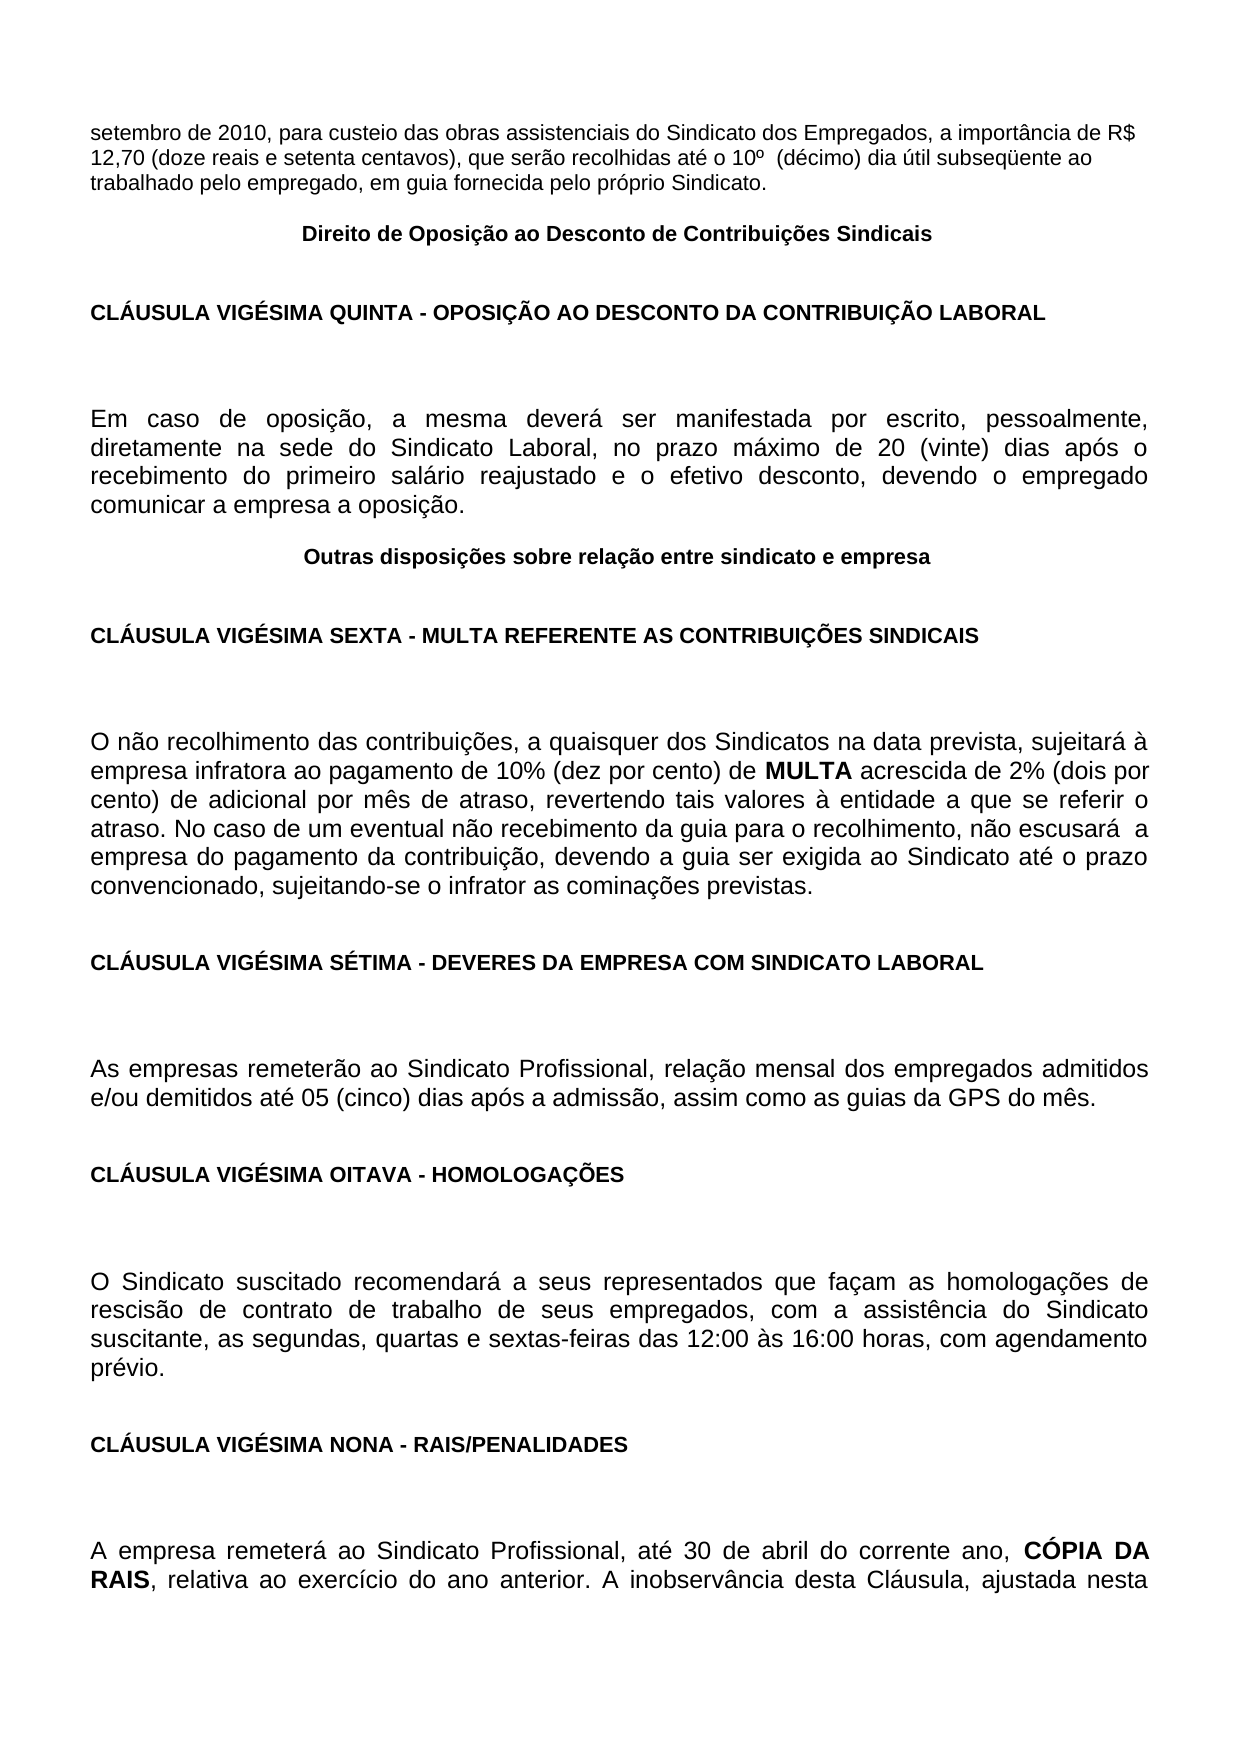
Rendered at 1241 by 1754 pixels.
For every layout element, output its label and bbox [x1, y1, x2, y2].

table_header [89, 118, 1152, 1595]
